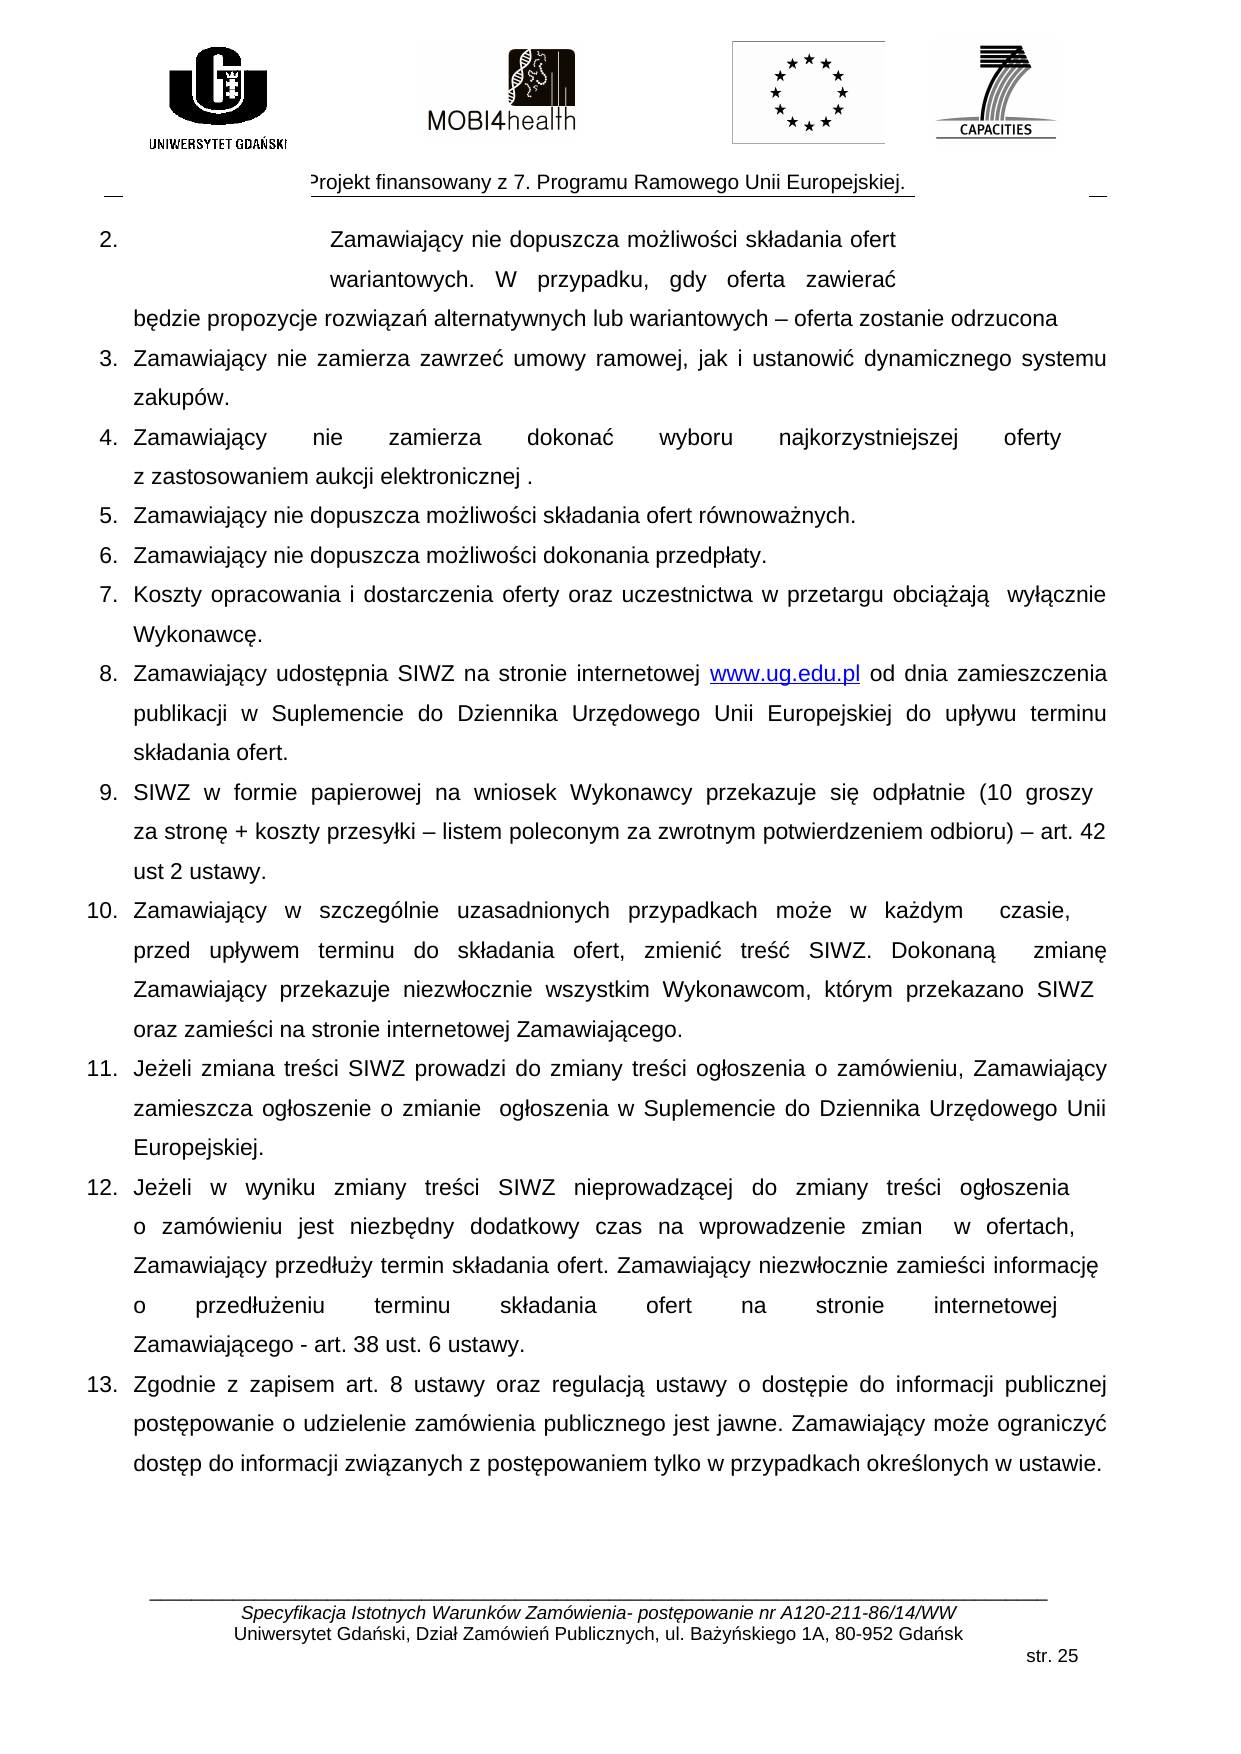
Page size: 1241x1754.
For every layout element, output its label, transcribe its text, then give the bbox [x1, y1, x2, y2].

list Jeżeli w wyniku zmiany treści SIWZ nieprowadzącej do zmiany treści ogłoszenia o zamówieniu jest niezbędny dodatkowy czas na wprowadzenie zmian w ofertach, Zamawiający przedłuży termin składania ofert. Zamawiający niezwłocznie zamieści informację o przedłużeniu terminu składania ofert na stronie internetowej Zamawiającego - art. 38 ust. 6 ustawy. [118, 1173, 1107, 1358]
list Zamawiający nie dopuszcza możliwości składania ofert równoważnych. [118, 502, 1107, 529]
picture [138, 46, 295, 152]
list Zamawiający nie dopuszcza możliwości dokonania przedpłaty. [118, 542, 1107, 568]
list SIWZ w formie papierowej na wniosek Wykonawcy przekazuje się odpłatnie (10 groszy za stronę + koszty przesyłki – listem poleconym za zwrotnym potwierdzeniem odbioru) – art. 42 ust 2 ustawy. [118, 779, 1107, 884]
list Zamawiający udostępnia SIWZ na stronie internetowej www.ug.edu.pl od dnia zamieszczenia publikacji w Suplemencie do Dziennika Urzędowego Unii Europejskiej do upływu terminu składania ofert. [118, 660, 1107, 766]
picture [421, 42, 581, 138]
list Jeżeli zmiana treści SIWZ prowadzi do zmiany treści ogłoszenia o zamówieniu, Zamawiający zamieszcza ogłoszenie o zmianie ogłoszenia w Suplemencie do Dziennika Urzędowego Unii Europejskiej. [118, 1055, 1107, 1160]
list Zamawiający nie zamierza zawrzeć umowy ramowej, jak i ustanowić dynamicznego systemu zakupów. [118, 344, 1107, 410]
list Zamawiający w szczególnie uzasadnionych przypadkach może w każdym czasie, przed upływem terminu do składania ofert, zmienić treść SIWZ. Dokonaną zmianę Zamawiający przekazuje niezwłocznie wszystkim Wykonawcom, którym przekazano SIWZ oraz zamieści na stronie internetowej Zamawiającego. [118, 897, 1107, 1042]
list Zgodnie z zapisem art. 8 ustawy oraz regulacją ustawy o dostępie do informacji publicznej postępowanie o udzielenie zamówienia publicznego jest jawne. Zamawiający może ograniczyć dostęp do informacji związanych z postępowaniem tylko w przypadkach określonych w ustawie. [118, 1371, 1107, 1476]
picture [732, 41, 885, 144]
list Zamawiający nie dopuszcza możliwości składania ofert wariantowych. W przypadku, gdy oferta zawierać będzie propozycje rozwiązań alternatywnych lub wariantowych – oferta zostanie odrzucona [118, 226, 1107, 331]
list Koszty opracowania i dostarczenia oferty oraz uczestnictwa w przetargu obciążają wyłącznie Wykonawcę. [118, 581, 1107, 647]
list Zamawiający nie zamierza dokonać wyboru najkorzystniejszej oferty z zastosowaniem aukcji elektronicznej . [118, 423, 1107, 489]
picture [930, 38, 1062, 146]
